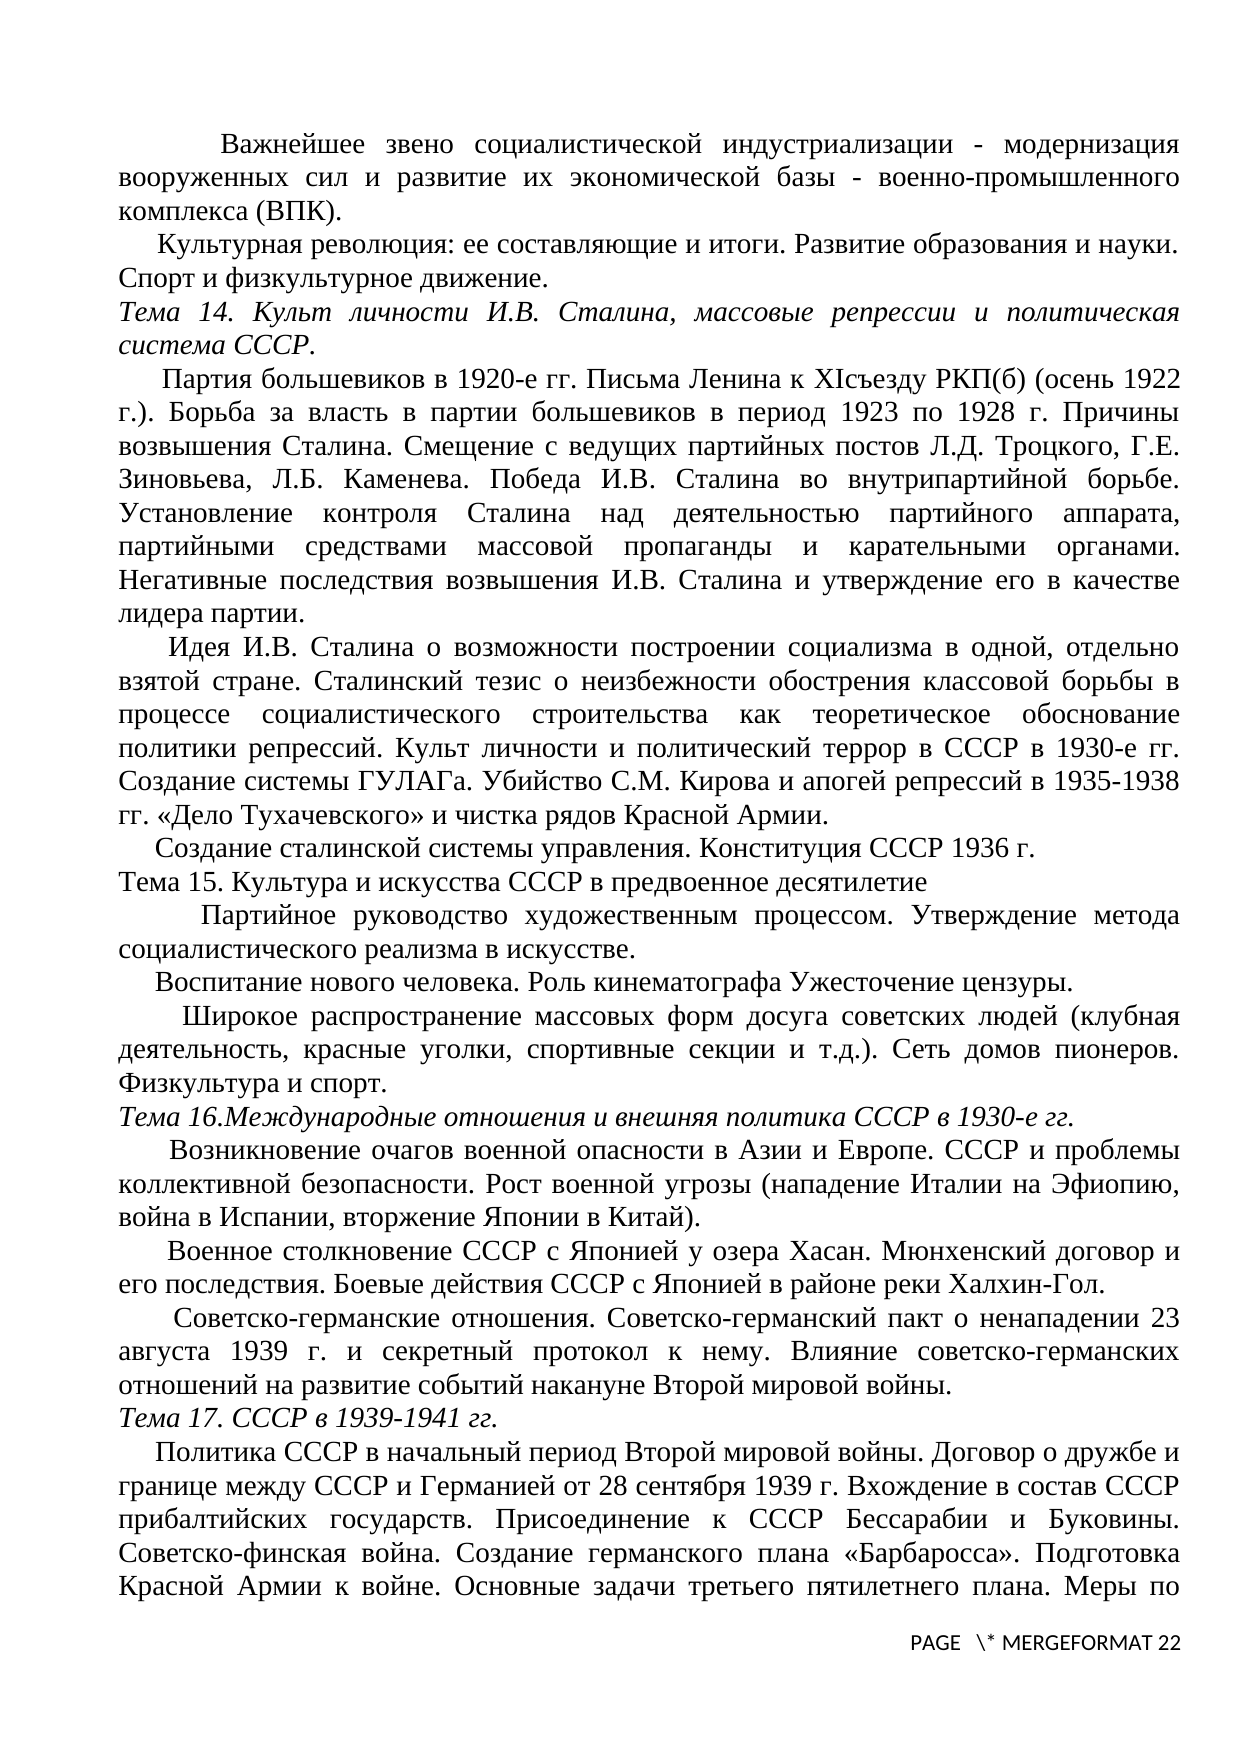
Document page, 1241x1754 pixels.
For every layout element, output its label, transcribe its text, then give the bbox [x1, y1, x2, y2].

text Тема 16.Международные отношения и внешняя политика СССР в 1930-е гг. [118, 1099, 1181, 1132]
text Тема 14. Культ личности И.В. Сталина, массовые репрессии и политическая система СССР. [118, 294, 1181, 361]
text Культурная революция: ее составляющие и итоги. Развитие образования и науки. Спорт и физкультурное движение. [118, 227, 1181, 294]
text Широкое распространение массовых форм досуга советских людей (клубная деятельность, красные уголки, спортивные секции и т.д.). Сеть домов пионеров. Физкультура и спорт. [118, 998, 1181, 1099]
text Партийное руководство художественным процессом. Утверждение метода социалистического реализма в искусстве. [118, 897, 1181, 964]
text Воспитание нового человека. Роль кинематографа Ужесточение цензуры. [118, 964, 1181, 998]
text Партия большевиков в 1920-е гг. Письма Ленина к XIсъезду РКП(б) (осень 1922 г.). Борьба за власть в партии большевиков в период 1923 по 1928 г. Причины возвышения Сталина. Смещение с ведущих партийных постов Л.Д. Троцкого, Г.Е. Зиновьева, Л.Б. Каменева. Победа И.В. Сталина во внутрипартийной борьбе. Установление контроля Сталина над деятельностью партийного аппарата, партийными средствами массовой пропаганды и карательными органами. Негативные последствия возвышения И.В. Сталина и утверждение его в качестве лидера партии. [118, 361, 1181, 629]
text Возникновение очагов военной опасности в Азии и Европе. СССР и проблемы коллективной безопасности. Рост военной угрозы (нападение Италии на Эфиопию, война в Испании, вторжение Японии в Китай). [118, 1132, 1181, 1233]
text Важнейшее звено социалистической индустриализации - модернизация вооруженных сил и развитие их экономической базы - военно-промышленного комплекса (ВПК). [118, 126, 1181, 227]
text Военное столкновение СССР с Японией у озера Хасан. Мюнхенский договор и его последствия. Боевые действия СССР с Японией в районе реки Халхин-Гол. [118, 1233, 1181, 1300]
text Создание сталинской системы управления. Конституция СССР 1936 г. [118, 830, 1181, 864]
text Тема 15. Культура и искусства СССР в предвоенное десятилетие [118, 864, 1181, 897]
text Советско-германские отношения. Советско-германский пакт о ненападении 23 августа 1939 г. и секретный протокол к нему. Влияние советско-германских отношений на развитие событий накануне Второй мировой войны. [118, 1300, 1181, 1401]
text Идея И.В. Сталина о возможности построении социализма в одной, отдельно взятой стране. Сталинский тезис о неизбежности обострения классовой борьбы в процессе социалистического строительства как теоретическое обоснование политики репрессий. Культ личности и политический террор в СССР в 1930-е гг. Создание системы ГУЛАГа. Убийство С.М. Кирова и апогей репрессий в 1935-1938 гг. «Дело Тухачевского» и чистка рядов Красной Армии. [118, 629, 1181, 830]
text Тема 17. СССР в 1939-1941 гг. [118, 1401, 1181, 1434]
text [118, 1434, 1181, 1602]
